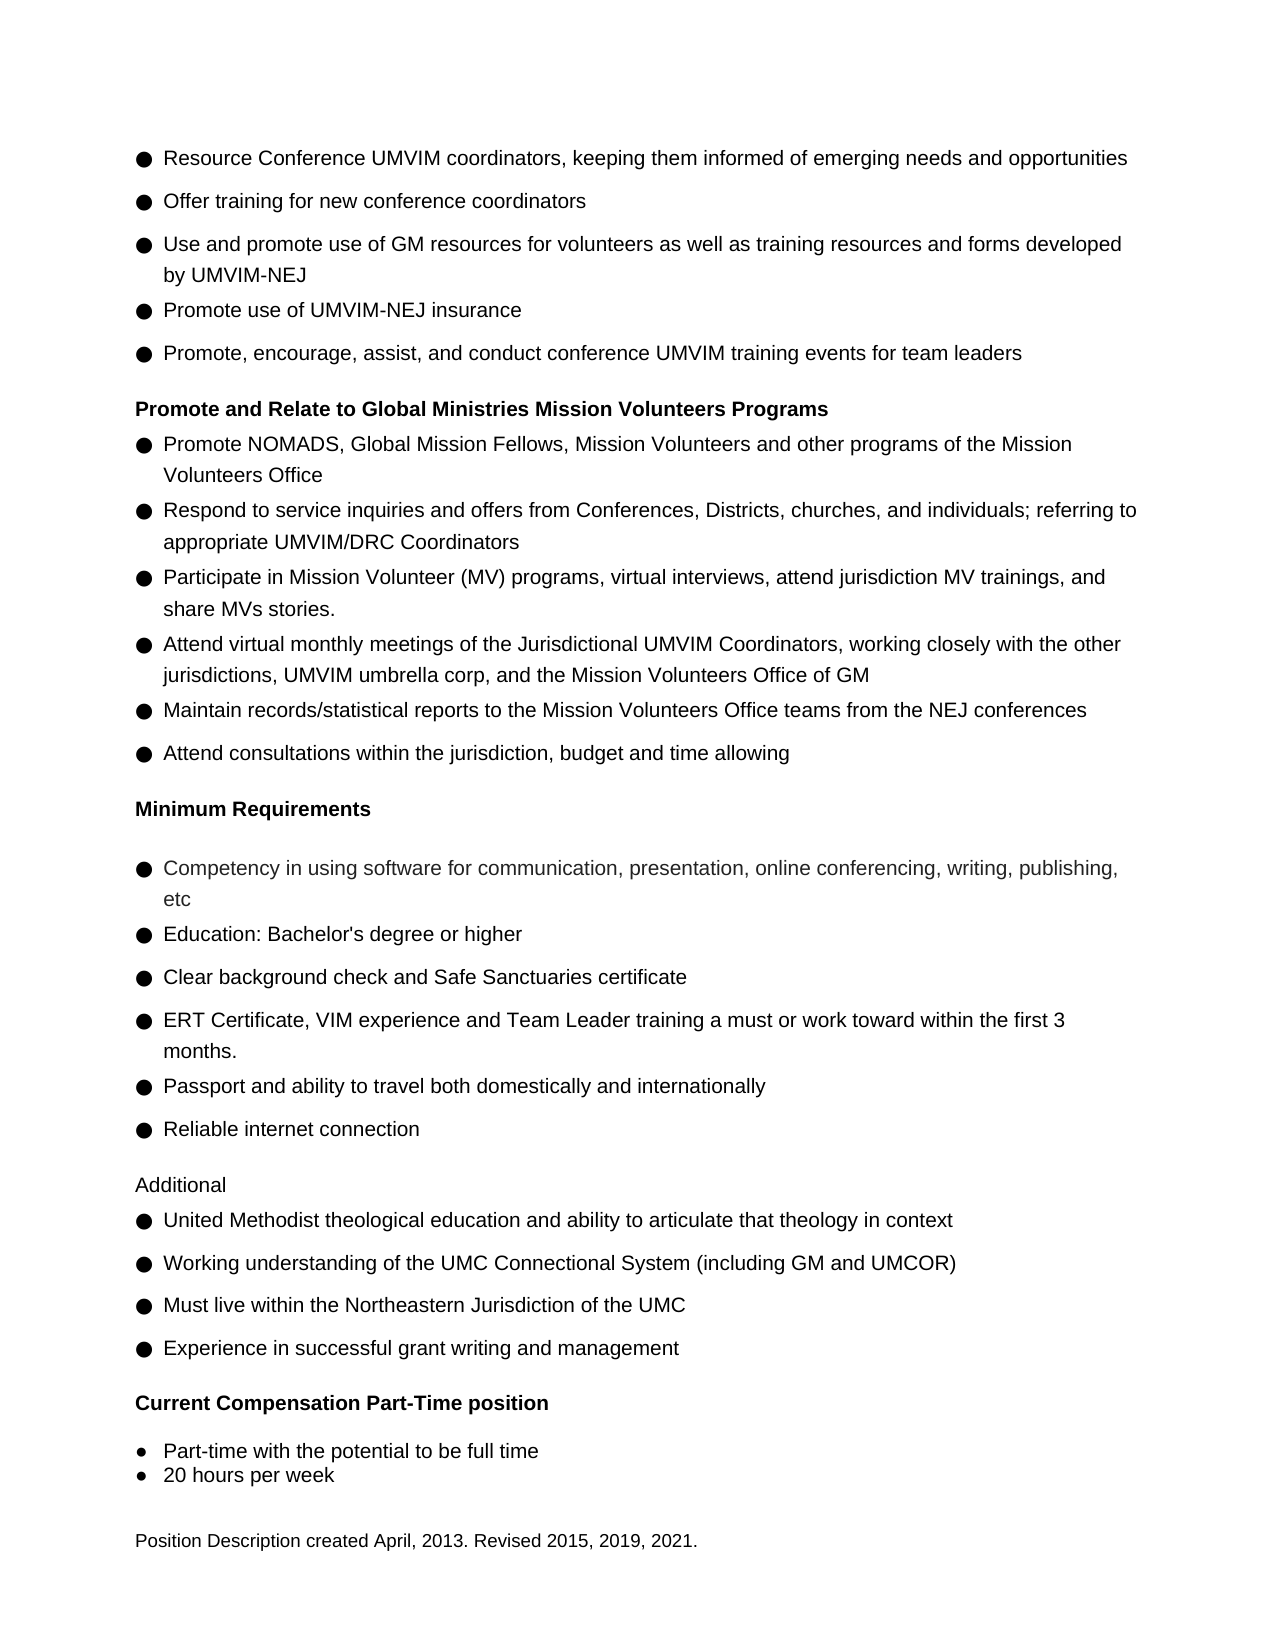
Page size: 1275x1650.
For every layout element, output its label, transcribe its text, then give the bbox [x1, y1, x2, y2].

list Resource Conference UMVIM coordinators, keeping them informed of emerging needs and opportunities [135, 135, 1140, 178]
list Maintain records/statistical reports to the Mission Volunteers Office teams from the NEJ conferences [135, 687, 1140, 730]
list 20 hours per week [135, 1463, 1140, 1487]
list Use and promote use of GM resources for volunteers as well as training resources and forms developed by UMVIM-NEJ [135, 220, 1140, 287]
list Attend consultations within the jurisdiction, budget and time allowing [135, 730, 1140, 772]
list Promote use of UMVIM-NEJ insurance [135, 287, 1140, 330]
text Current Compensation Part-Time position [135, 1391, 1140, 1415]
list Participate in Mission Volunteer (MV) programs, virtual interviews, attend jurisdiction MV trainings, and share MVs stories. [135, 554, 1140, 620]
list Respond to service inquiries and offers from Conferences, Districts, churches, and individuals; referring to appropriate UMVIM/DRC Coordinators [135, 487, 1140, 554]
list Offer training for new conference coordinators [135, 178, 1140, 220]
list ERT Certificate, VIM experience and Team Leader training a must or work toward within the first 3 months. [135, 996, 1140, 1063]
list Competency in using software for communication, presentation, online conferencing, writing, publishing, etc [135, 844, 1140, 911]
text Additional [135, 1172, 1140, 1196]
text Minimum Requirements [135, 796, 1140, 820]
list Promote NOMADS, Global Mission Fellows, Mission Volunteers and other programs of the Mission Volunteers Office [135, 420, 1140, 487]
list Attend virtual monthly meetings of the Jurisdictional UMVIM Coordinators, working closely with the other jurisdictions, UMVIM umbrella corp, and the Mission Volunteers Office of GM [135, 620, 1140, 687]
list Part-time with the potential to be full time [135, 1439, 1140, 1463]
list Experience in successful grant writing and management [135, 1324, 1140, 1367]
list Passport and ability to travel both domestically and internationally [135, 1063, 1140, 1106]
list Reliable internet connection [135, 1106, 1140, 1148]
list Clear background check and Safe Sanctuaries certificate [135, 954, 1140, 996]
list Education: Bachelor's degree or higher [135, 911, 1140, 954]
list Promote, encourage, assist, and conduct conference UMVIM training events for team leaders [135, 330, 1140, 372]
list Working understanding of the UMC Connectional System (including GM and UMCOR) [135, 1239, 1140, 1282]
text Promote and Relate to Global Ministries Mission Volunteers Programs [135, 396, 1140, 420]
list Must live within the Northeastern Jurisdiction of the UMC [135, 1282, 1140, 1324]
list United Methodist theological education and ability to articulate that theology in context [135, 1196, 1140, 1239]
